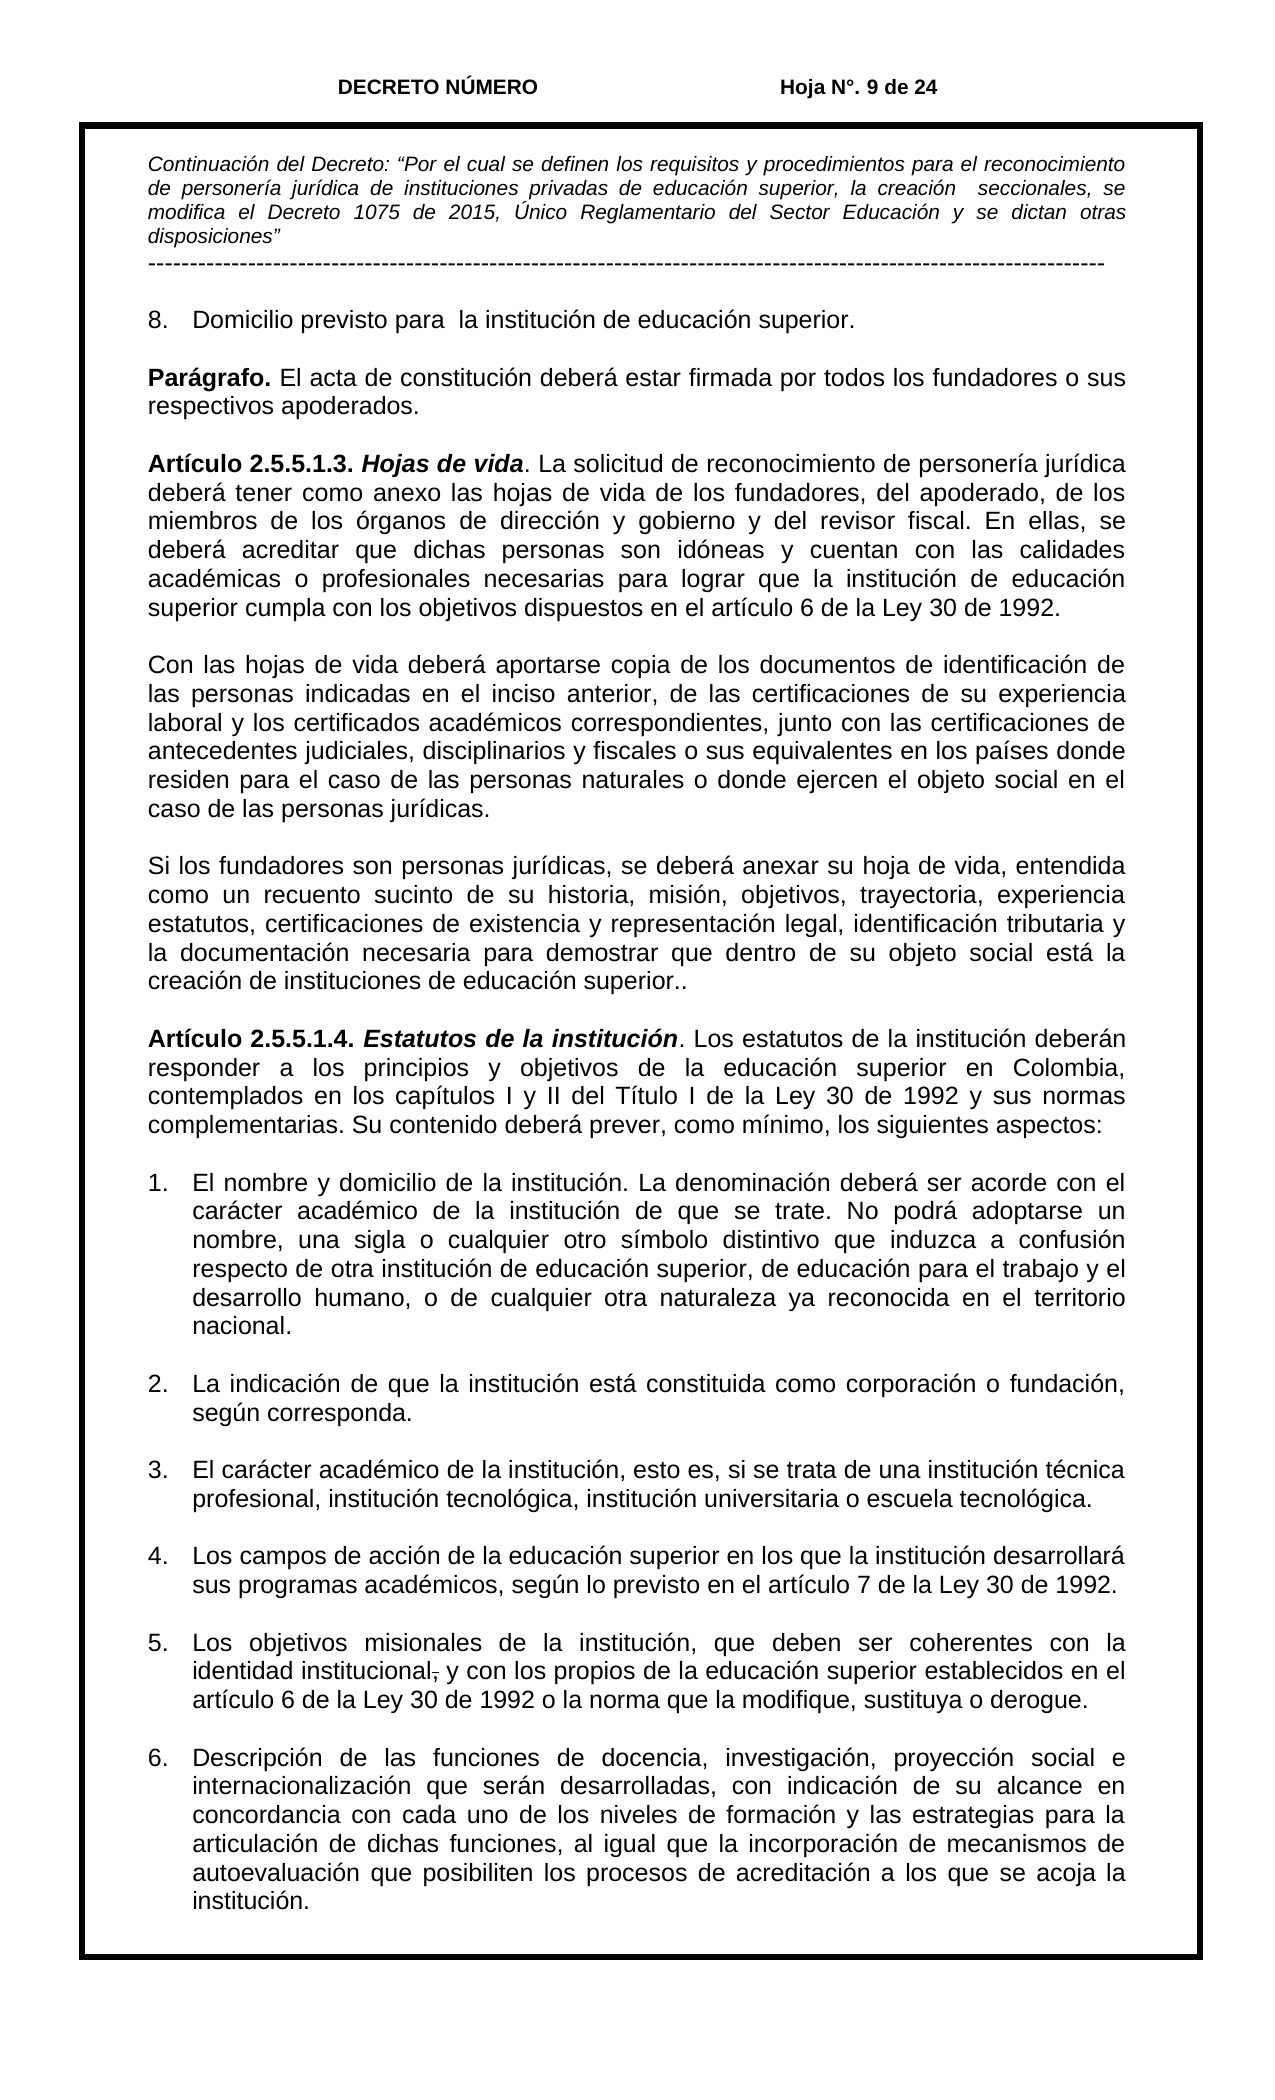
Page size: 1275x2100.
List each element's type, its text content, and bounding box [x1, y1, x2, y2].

list Los campos de acción de la educación superior en los que la institución desarrollará sus programas académicos, según lo previsto en el artículo 7 de la Ley 30 de 1992. [148, 1541, 1127, 1599]
list El carácter académico de la institución, esto es, si se trata de una institución técnica profesional, institución tecnológica, institución universitaria o escuela tecnológica. [148, 1455, 1127, 1512]
text Con las hojas de vida deberá aportarse copia de los documentos de identificación de las personas indicadas en el inciso anterior, de las certificaciones de su experiencia laboral y los certificados académicos correspondientes, junto con las certificaciones de antecedentes judiciales, disciplinarios y fiscales o sus equivalentes en los países donde residen para el caso de las personas naturales o donde ejercen el objeto social en el caso de las personas jurídicas. [148, 650, 1127, 822]
list La indicación de que la institución está constituida como corporación o fundación, según corresponda. [148, 1369, 1127, 1426]
text Artículo 2.5.5.1.3. Hojas de vida. La solicitud de reconocimiento de personería jurídica deberá tener como anexo las hojas de vida de los fundadores, del apoderado, de los miembros de los órganos de dirección y gobierno y del revisor fiscal. En ellas, se deberá acreditar que dichas personas son idóneas y cuentan con las calidades académicas o profesionales necesarias para lograr que la institución de educación superior cumpla con los objetivos dispuestos en el artículo 6 de la Ley 30 de 1992. [148, 449, 1127, 621]
text Artículo 2.5.5.1.4. Estatutos de la institución. Los estatutos de la institución deberán responder a los principios y objetivos de la educación superior en Colombia, contemplados en los capítulos I y II del Título I de la Ley 30 de 1992 y sus normas complementarias. Su contenido deberá prever, como mínimo, los siguientes aspectos: [148, 1024, 1127, 1139]
list Los objetivos misionales de la institución, que deben ser coherentes con la identidad institucional, y con los propios de la educación superior establecidos en el artículo 6 de la Ley 30 de 1992 o la norma que la modifique, sustituya o derogue. [148, 1627, 1127, 1714]
list Domicilio previsto para la institución de educación superior. [148, 305, 1127, 334]
list El nombre y domicilio de la institución. La denominación deberá ser acorde con el carácter académico de la institución de que se trate. No podrá adoptarse un nombre, una sigla o cualquier otro símbolo distintivo que induzca a confusión respecto de otra institución de educación superior, de educación para el trabajo y el desarrollo humano, o de cualquier otra naturaleza ya reconocida en el territorio nacional. [148, 1167, 1127, 1340]
list Descripción de las funciones de docencia, investigación, proyección social e internacionalización que serán desarrolladas, con indicación de su alcance en concordancia con cada uno de los niveles de formación y las estrategias para la articulación de dichas funciones, al igual que la incorporación de mecanismos de autoevaluación que posibiliten los procesos de acreditación a los que se acoja la institución. [148, 1742, 1127, 1915]
text Si los fundadores son personas jurídicas, se deberá anexar su hoja de vida, entendida como un recuento sucinto de su historia, misión, objetivos, trayectoria, experiencia estatutos, certificaciones de existencia y representación legal, identificación tributaria y la documentación necesaria para demostrar que dentro de su objeto social está la creación de instituciones de educación superior.. [148, 851, 1127, 995]
text Parágrafo. El acta de constitución deberá estar firmada por todos los fundadores o sus respectivos apoderados. [148, 362, 1127, 420]
